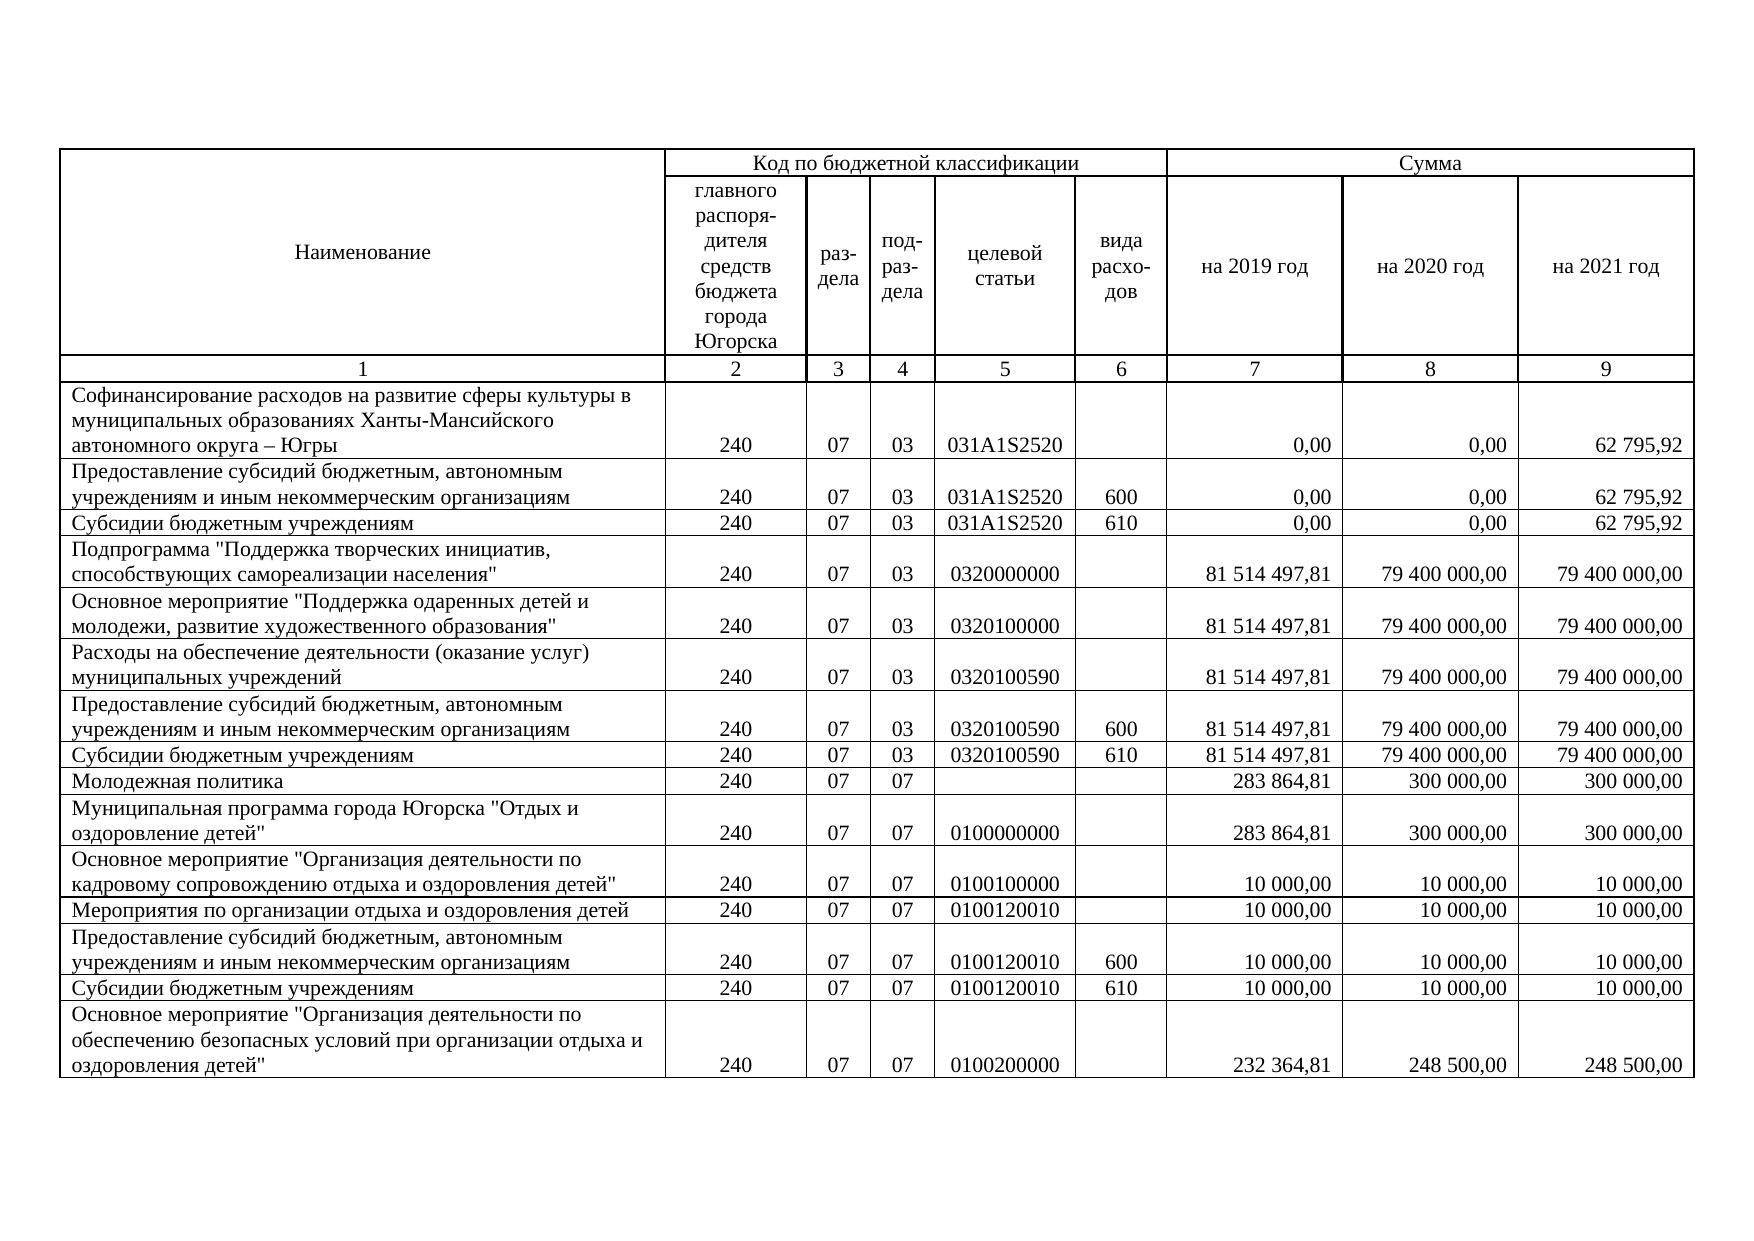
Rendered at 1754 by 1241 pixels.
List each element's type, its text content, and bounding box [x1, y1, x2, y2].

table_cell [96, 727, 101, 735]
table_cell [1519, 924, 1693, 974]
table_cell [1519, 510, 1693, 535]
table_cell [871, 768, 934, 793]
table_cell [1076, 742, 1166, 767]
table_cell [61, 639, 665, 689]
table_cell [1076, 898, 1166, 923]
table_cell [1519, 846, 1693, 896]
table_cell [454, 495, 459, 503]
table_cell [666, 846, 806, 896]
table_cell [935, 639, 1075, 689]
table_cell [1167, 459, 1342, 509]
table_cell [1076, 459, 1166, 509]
table_cell под- раз- дела [871, 177, 934, 353]
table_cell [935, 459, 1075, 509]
table_cell 6 [1076, 356, 1166, 381]
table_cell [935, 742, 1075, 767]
table_cell 4 [871, 356, 934, 381]
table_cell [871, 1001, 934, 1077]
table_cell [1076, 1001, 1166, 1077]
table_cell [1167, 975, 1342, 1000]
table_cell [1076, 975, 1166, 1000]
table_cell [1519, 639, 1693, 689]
table_cell 1 [61, 356, 664, 381]
table_cell раз- дела [808, 177, 869, 353]
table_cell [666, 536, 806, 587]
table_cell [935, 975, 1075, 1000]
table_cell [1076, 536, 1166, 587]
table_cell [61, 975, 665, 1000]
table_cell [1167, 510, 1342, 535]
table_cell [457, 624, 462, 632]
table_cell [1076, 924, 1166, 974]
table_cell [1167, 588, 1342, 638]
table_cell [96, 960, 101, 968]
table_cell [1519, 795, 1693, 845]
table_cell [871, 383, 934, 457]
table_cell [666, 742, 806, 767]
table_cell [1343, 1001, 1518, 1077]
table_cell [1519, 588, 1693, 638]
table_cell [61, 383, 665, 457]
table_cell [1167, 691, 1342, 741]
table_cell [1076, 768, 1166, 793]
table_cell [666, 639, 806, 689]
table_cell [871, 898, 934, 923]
table_cell 5 [936, 356, 1074, 381]
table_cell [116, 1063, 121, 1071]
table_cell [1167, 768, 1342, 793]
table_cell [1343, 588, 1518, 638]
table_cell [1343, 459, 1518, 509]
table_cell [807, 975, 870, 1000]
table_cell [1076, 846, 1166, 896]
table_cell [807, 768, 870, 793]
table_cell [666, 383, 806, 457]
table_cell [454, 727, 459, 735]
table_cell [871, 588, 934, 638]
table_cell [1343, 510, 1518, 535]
table_header Наименование [61, 150, 664, 353]
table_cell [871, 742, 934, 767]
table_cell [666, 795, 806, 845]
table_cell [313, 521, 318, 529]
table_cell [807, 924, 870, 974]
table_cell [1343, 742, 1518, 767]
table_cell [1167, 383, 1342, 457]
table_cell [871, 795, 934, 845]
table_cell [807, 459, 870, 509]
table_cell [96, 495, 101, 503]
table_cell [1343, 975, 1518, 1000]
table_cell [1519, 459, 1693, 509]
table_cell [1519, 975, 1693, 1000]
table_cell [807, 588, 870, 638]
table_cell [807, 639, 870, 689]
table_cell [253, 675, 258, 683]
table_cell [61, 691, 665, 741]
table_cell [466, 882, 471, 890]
table_cell 3 [808, 356, 869, 381]
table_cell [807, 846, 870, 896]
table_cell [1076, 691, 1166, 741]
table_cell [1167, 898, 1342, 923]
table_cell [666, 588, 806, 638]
table_cell 7 [1168, 356, 1341, 381]
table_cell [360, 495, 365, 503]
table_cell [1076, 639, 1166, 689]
table_cell на 2020 год [1344, 177, 1517, 353]
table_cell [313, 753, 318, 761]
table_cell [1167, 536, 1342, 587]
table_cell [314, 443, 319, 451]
table_cell 8 [1344, 356, 1517, 381]
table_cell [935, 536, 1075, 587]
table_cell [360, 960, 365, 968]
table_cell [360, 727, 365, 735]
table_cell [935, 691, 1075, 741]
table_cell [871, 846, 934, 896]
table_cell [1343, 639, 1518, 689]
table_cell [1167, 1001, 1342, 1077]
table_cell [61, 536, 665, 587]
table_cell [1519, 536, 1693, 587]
table_cell на 2021 год [1519, 177, 1693, 353]
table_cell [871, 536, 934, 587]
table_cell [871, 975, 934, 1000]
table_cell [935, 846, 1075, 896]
table_header Сумма [1168, 150, 1693, 175]
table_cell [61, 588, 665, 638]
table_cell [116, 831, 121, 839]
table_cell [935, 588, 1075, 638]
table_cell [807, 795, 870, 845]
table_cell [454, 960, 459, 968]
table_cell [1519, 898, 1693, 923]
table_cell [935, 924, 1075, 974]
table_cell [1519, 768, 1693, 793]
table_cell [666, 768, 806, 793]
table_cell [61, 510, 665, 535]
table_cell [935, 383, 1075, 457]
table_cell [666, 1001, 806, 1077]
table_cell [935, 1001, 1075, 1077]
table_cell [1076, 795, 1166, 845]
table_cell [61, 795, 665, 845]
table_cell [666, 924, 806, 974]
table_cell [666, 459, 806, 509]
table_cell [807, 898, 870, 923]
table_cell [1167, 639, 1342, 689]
table_cell 9 [1519, 356, 1693, 381]
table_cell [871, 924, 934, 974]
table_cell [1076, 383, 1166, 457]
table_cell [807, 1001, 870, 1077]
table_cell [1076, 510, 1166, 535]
table_cell на 2019 год [1168, 177, 1341, 353]
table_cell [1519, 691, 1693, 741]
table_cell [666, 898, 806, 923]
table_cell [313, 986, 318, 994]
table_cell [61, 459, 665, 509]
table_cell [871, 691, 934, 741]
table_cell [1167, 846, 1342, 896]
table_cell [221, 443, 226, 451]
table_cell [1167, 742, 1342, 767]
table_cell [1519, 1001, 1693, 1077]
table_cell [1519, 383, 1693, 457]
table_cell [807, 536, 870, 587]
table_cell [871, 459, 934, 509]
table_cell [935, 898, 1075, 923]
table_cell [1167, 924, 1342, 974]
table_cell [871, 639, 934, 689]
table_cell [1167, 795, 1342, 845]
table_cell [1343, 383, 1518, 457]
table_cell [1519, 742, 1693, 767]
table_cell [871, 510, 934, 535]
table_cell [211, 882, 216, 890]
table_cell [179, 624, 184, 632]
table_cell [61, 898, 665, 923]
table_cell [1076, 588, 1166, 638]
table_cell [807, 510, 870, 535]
table_header Код по бюджетной классификации [666, 150, 1166, 175]
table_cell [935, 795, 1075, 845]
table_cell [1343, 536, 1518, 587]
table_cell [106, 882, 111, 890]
table_cell целевой статьи [936, 177, 1074, 353]
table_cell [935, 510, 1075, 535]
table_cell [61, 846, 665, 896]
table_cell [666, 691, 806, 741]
table_cell главного распоря- дителя средств бюджета города Югорска [666, 177, 805, 353]
table_cell вида расхо-дов [1076, 177, 1166, 353]
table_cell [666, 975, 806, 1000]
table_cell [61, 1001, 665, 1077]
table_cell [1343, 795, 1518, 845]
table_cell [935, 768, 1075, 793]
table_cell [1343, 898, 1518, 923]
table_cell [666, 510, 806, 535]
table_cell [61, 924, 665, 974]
table_cell 2 [666, 356, 805, 381]
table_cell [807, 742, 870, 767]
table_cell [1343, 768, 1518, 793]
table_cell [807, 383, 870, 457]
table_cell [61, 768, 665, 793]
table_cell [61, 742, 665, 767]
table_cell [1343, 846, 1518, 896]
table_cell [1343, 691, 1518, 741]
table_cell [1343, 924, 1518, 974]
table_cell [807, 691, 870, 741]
